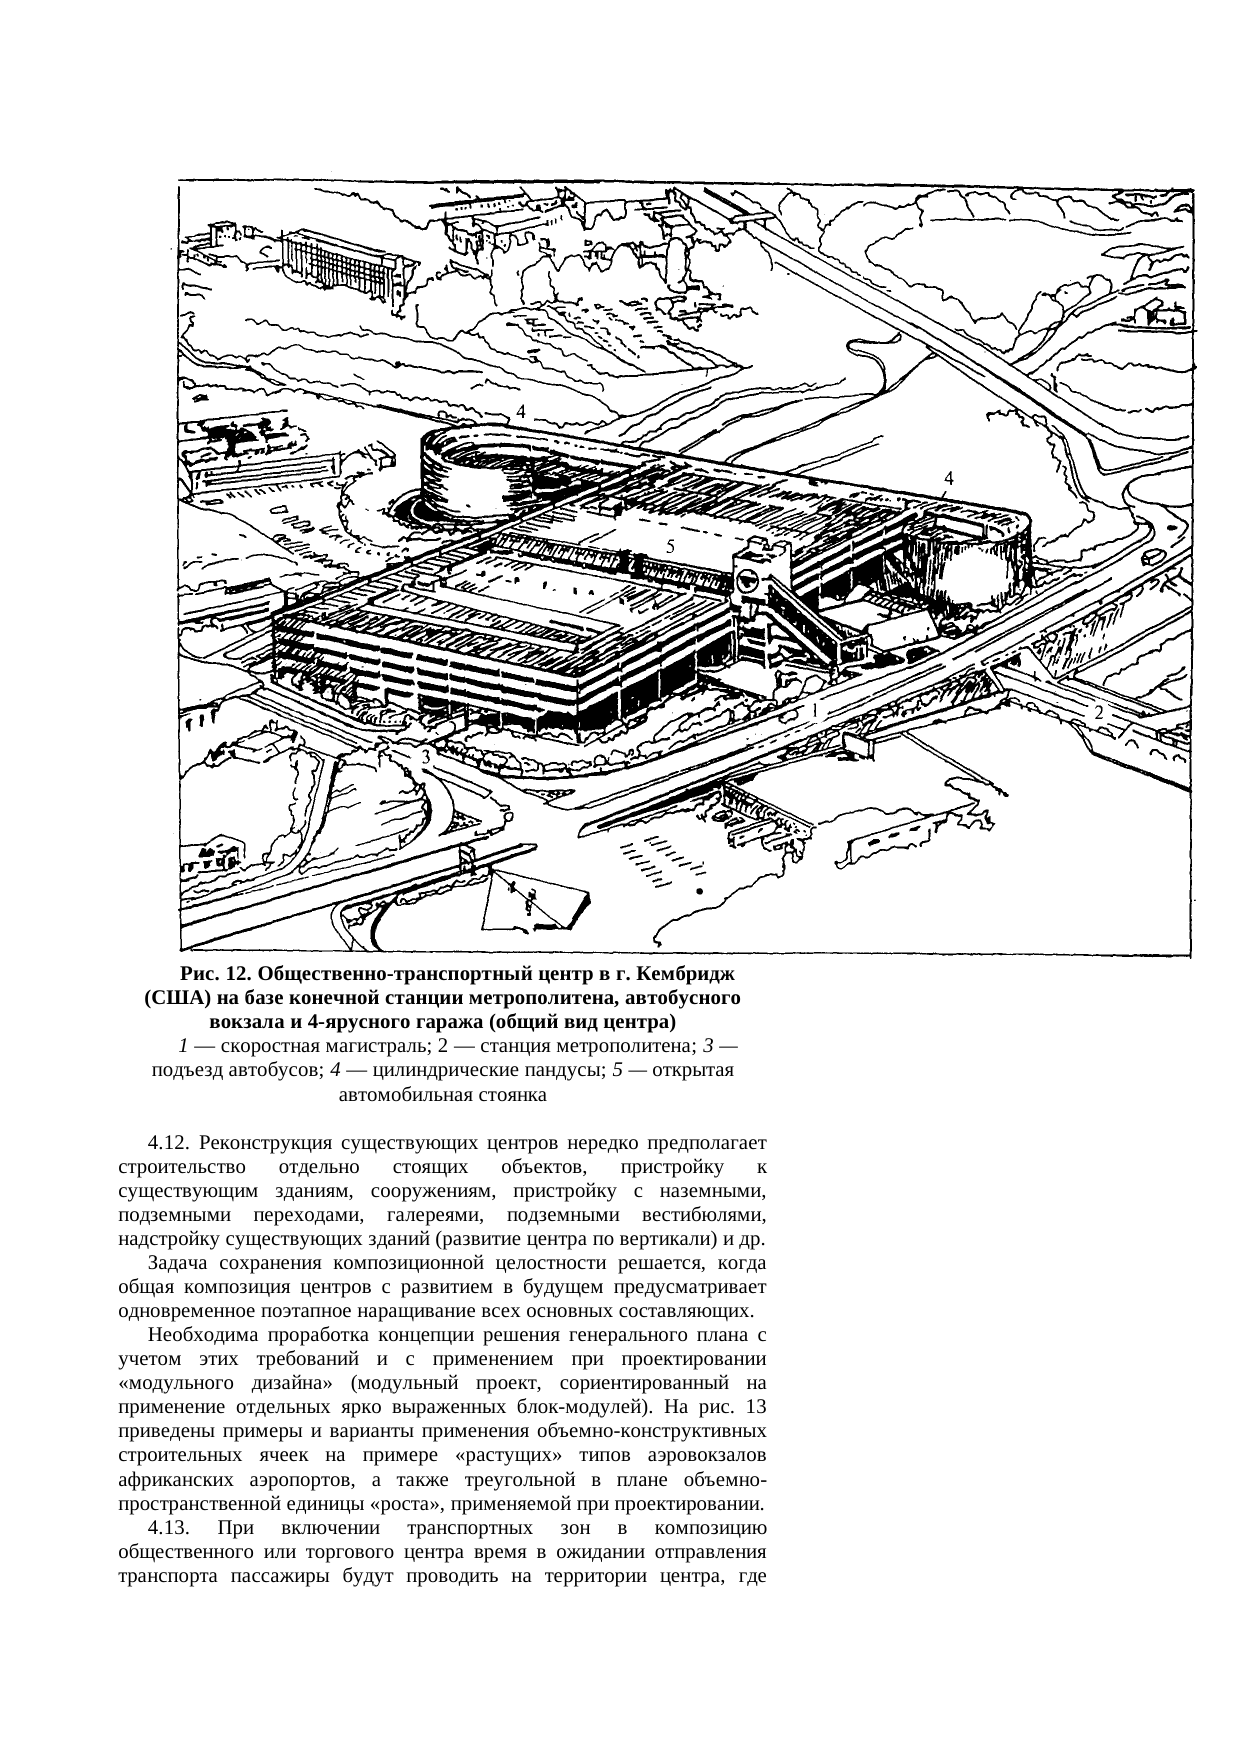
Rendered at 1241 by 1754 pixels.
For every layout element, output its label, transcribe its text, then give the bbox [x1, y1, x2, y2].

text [118, 1514, 768, 1587]
text Необходима проработка концепции решения генерального плана с учетом этих требований и с применением при проектировании «модульного дизайна» (модульный проект, сориентированный на применение отдельных ярко выраженных блок-модулей). На рис. 13 приведены примеры и варианты применения объемно-конструктивных строительных ячеек на примере «растущих» типов аэровокзалов африканских аэропортов, а также треугольной в плане объемно-пространственной единицы «роста», применяемой при проектировании. [118, 1322, 768, 1514]
text 1 — скоростная магистраль; 2 — станция метрополитена; 3 — подъезд автобусов; 4 — цилиндрические пандусы; 5 — открытая автомобильная стоянка [118, 1033, 768, 1105]
picture [147, 149, 1229, 961]
text Задача сохранения композиционной целостности решается, когда общая композиция центров с развитием в будущем предусматривает одновременное поэтапное наращивание всех основных составляющих. [118, 1250, 768, 1322]
text 4.12. Реконструкция существующих центров нередко предполагает строительство отдельно стоящих объектов, пристройку к существующим зданиям, сооружениям, пристройку с наземными, подземными переходами, галереями, подземными вестибюлями, надстройку существующих зданий (развитие центра по вертикали) и др. [118, 1129, 768, 1250]
text Рис. 12. Общественно-транспортный центр в г. Кембридж (США) на базе конечной станции метрополитена, автобусного вокзала и 4-ярусного гаража (общий вид центра) [118, 961, 768, 1033]
